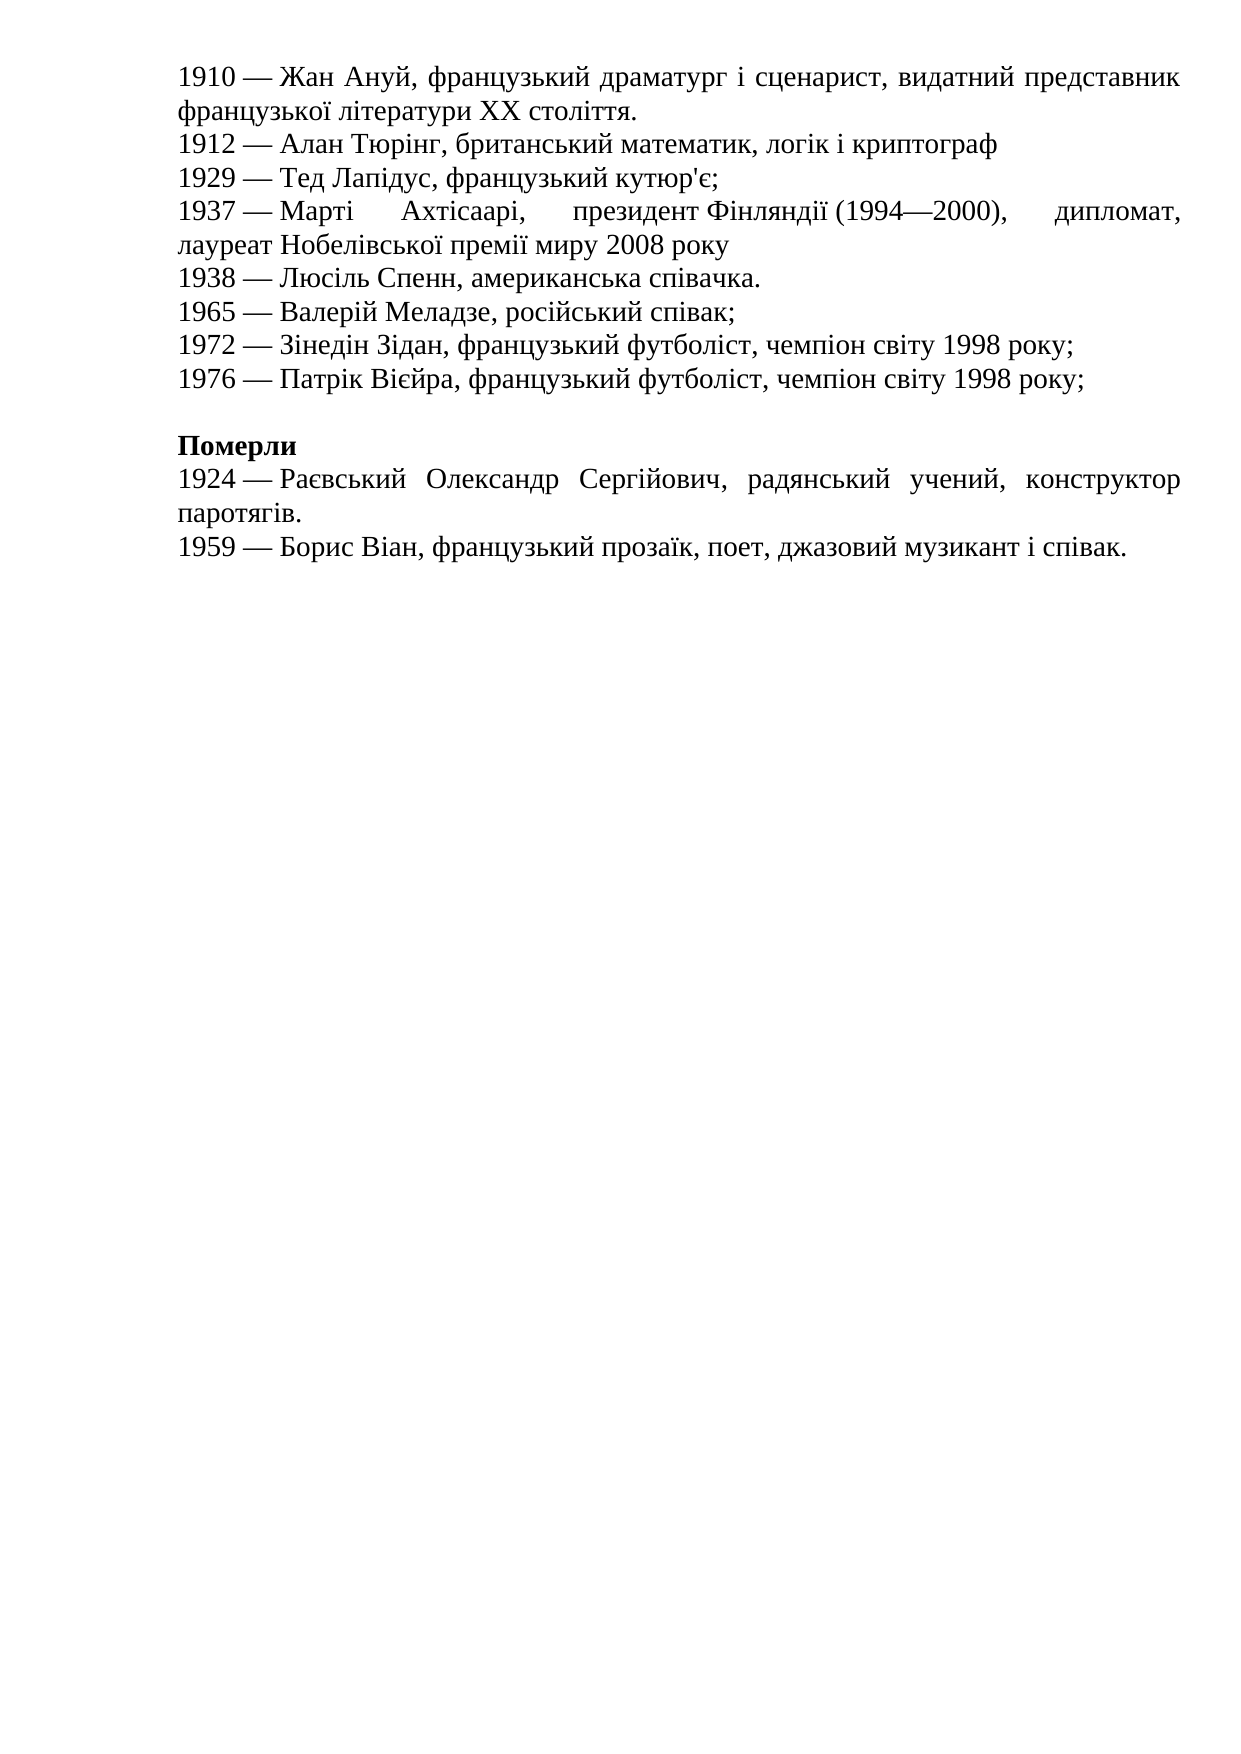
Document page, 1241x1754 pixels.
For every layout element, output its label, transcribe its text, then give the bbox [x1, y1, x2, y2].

text Померли [177, 428, 1181, 462]
text 1972 — Зінедін Зідан, французький футболіст, чемпіон світу 1998 року; [177, 327, 1181, 361]
text 1959 — Борис Віан, французький прозаїк, поет, джазовий музикант і співак. [177, 529, 1181, 562]
text 1910 — Жан Ануй, французький драматург і сценарист, видатний представник французької літератури XX століття. [177, 59, 1181, 126]
text 1924 — Раєвський Олександр Сергійович, радянський учений, конструктор паротягів. [177, 462, 1181, 529]
text 1929 — Тед Лапідус, французький кутюр'є; [177, 160, 1181, 193]
text 1976 — Патрік Вієйра, французький футболіст, чемпіон світу 1998 року; [177, 361, 1181, 394]
text 1965 — Валерій Меладзе, російський співак; [177, 294, 1181, 327]
text 1938 — Люсіль Спенн, американська співачка. [177, 260, 1181, 294]
text 1912 — Алан Тюрінг, британський математик, логік і криптограф [177, 126, 1181, 160]
text 1937 — Марті Ахтісаарі, президент Фінляндії (1994—2000), дипломат, лауреат Нобелівської премії миру 2008 року [177, 193, 1181, 260]
